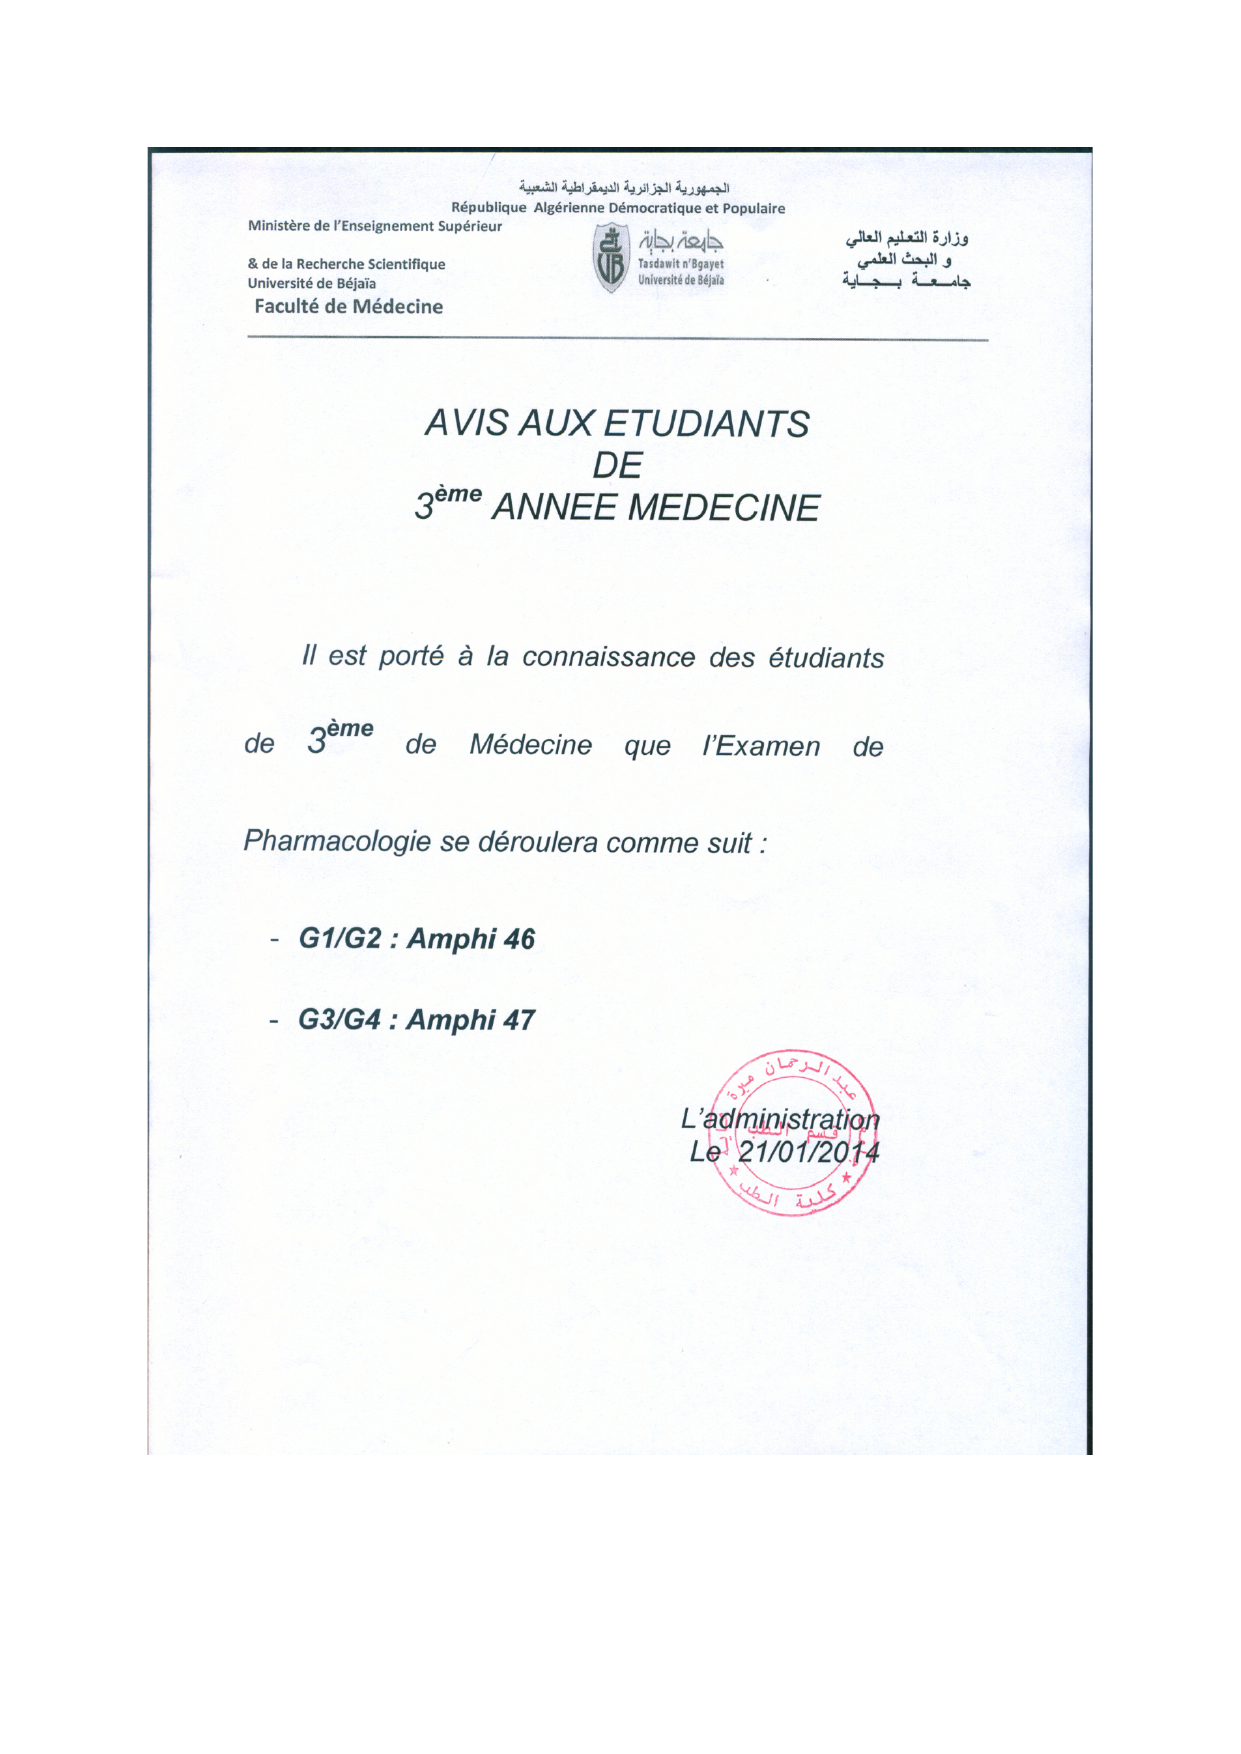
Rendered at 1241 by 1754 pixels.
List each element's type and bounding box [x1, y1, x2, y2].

picture [147, 147, 1093, 1455]
